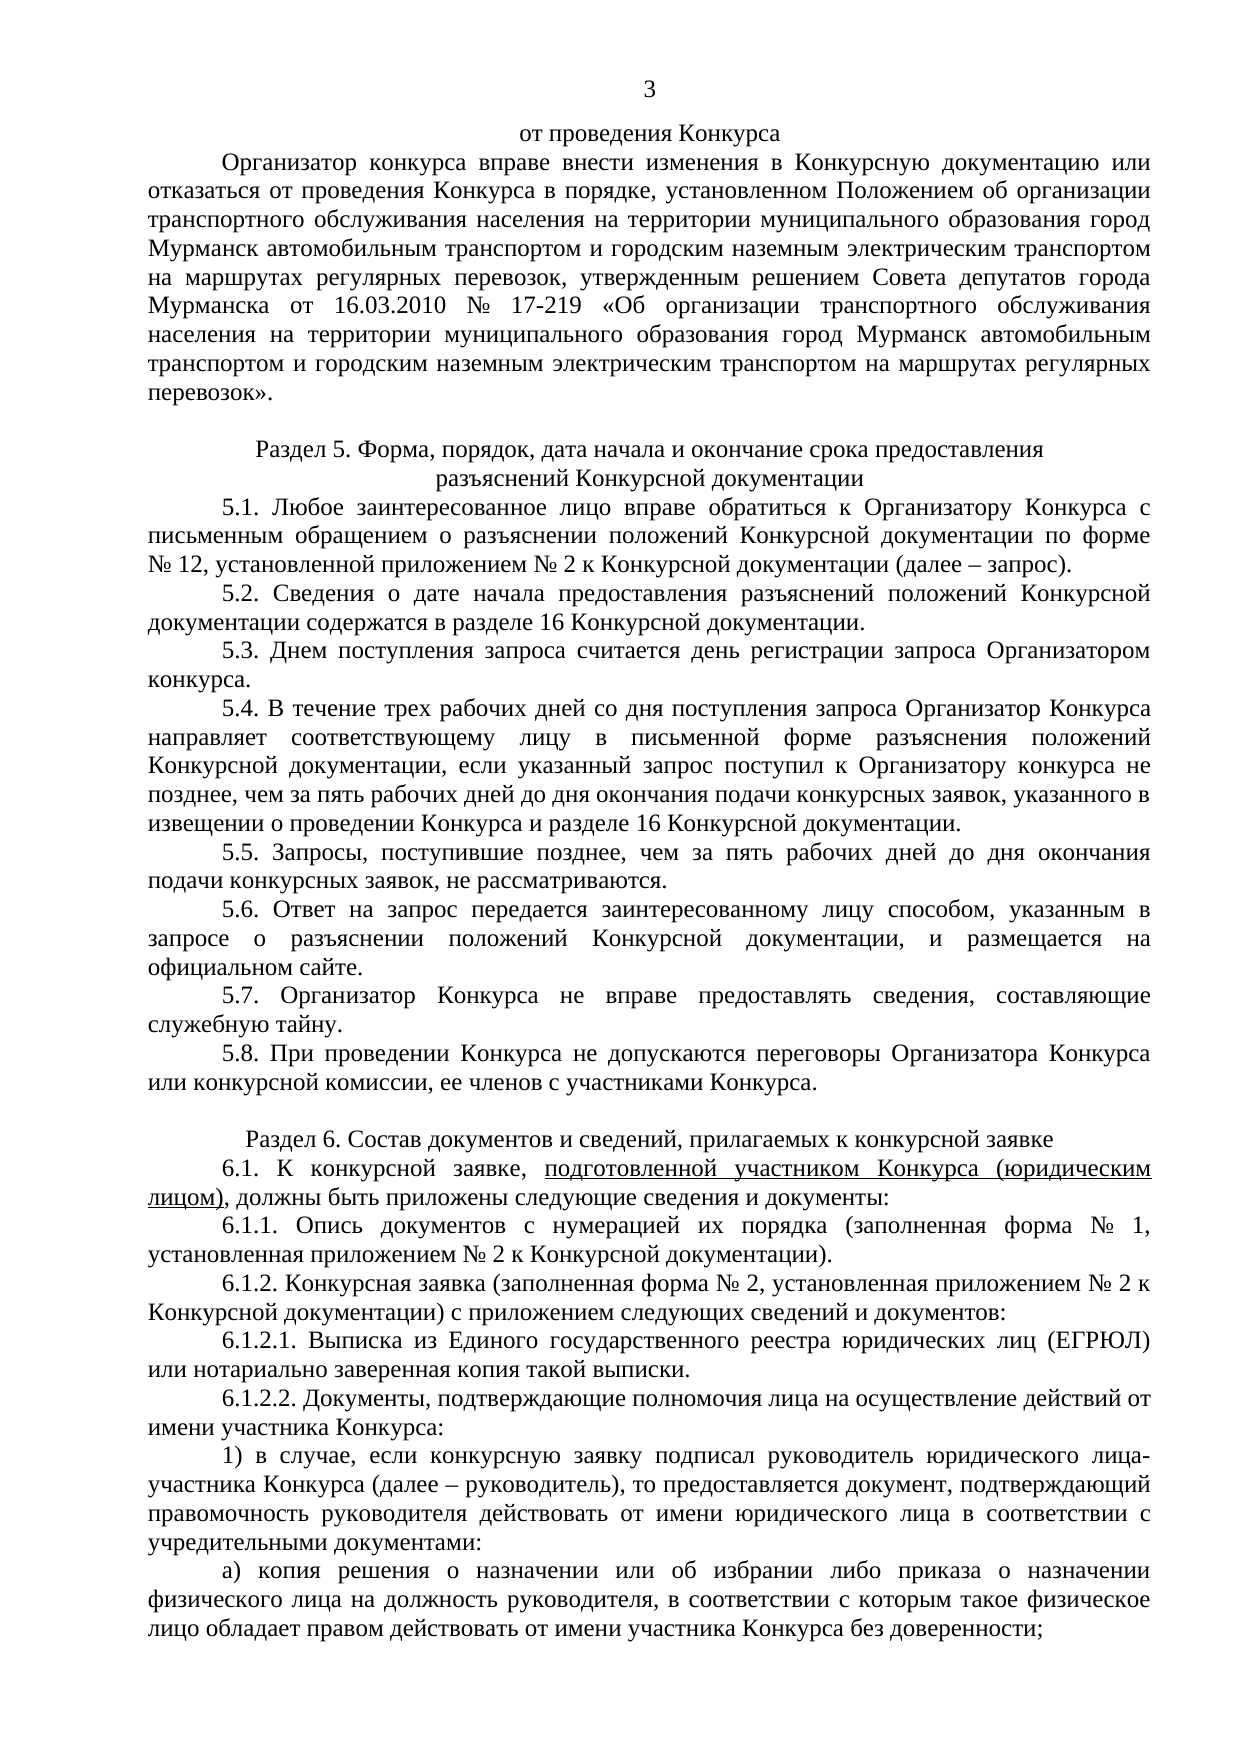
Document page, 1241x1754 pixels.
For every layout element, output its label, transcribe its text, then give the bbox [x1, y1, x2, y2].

text разъяснений Конкурсной документации [148, 463, 1152, 492]
text 5.4. В течение трех рабочих дней со дня поступления запроса Организатор Конкурса направляет соответствующему лицу в письменной форме разъяснения положений Конкурсной документации, если указанный запрос поступил к Организатору конкурса не позднее, чем за пять рабочих дней до дня окончания подачи конкурсных заявок, указанного в извещении о проведении Конкурса и разделе 16 Конкурсной документации. [148, 693, 1152, 837]
text а) копия решения о назначении или об избрании либо приказа о назначении физического лица на должность руководителя, в соответствии с которым такое физическое лицо обладает правом действовать от имени участника Конкурса без доверенности; [148, 1556, 1152, 1642]
text 5.5. Запросы, поступившие позднее, чем за пять рабочих дней до дня окончания подачи конкурсных заявок, не рассматриваются. [148, 837, 1152, 894]
text 5.1. Любое заинтересованное лицо вправе обратиться к Организатору Конкурса с письменным обращением о разъяснении положений Конкурсной документации по форме № 12, установленной приложением № 2 к Конкурсной документации (далее – запрос). [148, 492, 1152, 578]
text 6.1.1. Опись документов с нумерацией их порядка (заполненная форма № 1, установленная приложением № 2 к Конкурсной документации). [148, 1211, 1152, 1268]
text 6.1.2. Конкурсная заявка (заполненная форма № 2, установленная приложением № 2 к Конкурсной документации) с приложением следующих сведений и документов: [148, 1268, 1152, 1326]
text Раздел 6. Состав документов и сведений, прилагаемых к конкурсной заявке [148, 1124, 1152, 1153]
text 1) в случае, если конкурсную заявку подписал руководитель юридического лица-участника Конкурса (далее – руководитель), то предоставляется документ, подтверждающий правомочность руководителя действовать от имени юридического лица в соответствии с учредительными документами: [148, 1441, 1152, 1556]
text от проведения Конкурса [148, 118, 1152, 147]
text 5.7. Организатор Конкурса не вправе предоставлять сведения, составляющие служебную тайну. [148, 981, 1152, 1038]
text 6.1.2.1. Выписка из Единого государственного реестра юридических лиц (ЕГРЮЛ) или нотариально заверенная копия такой выписки. [148, 1326, 1152, 1383]
text 6.1.2.2. Документы, подтверждающие полномочия лица на осуществление действий от имени участника Конкурса: [148, 1383, 1152, 1441]
text Организатор конкурса вправе внести изменения в Конкурсную документацию или отказаться от проведения Конкурса в порядке, установленном Положением об организации транспортного обслуживания населения на территории муниципального образования город Мурманск автомобильным транспортом и городским наземным электрическим транспортом на маршрутах регулярных перевозок, утвержденным решением Совета депутатов города Мурманска от 16.03.2010 № 17-219 «Об организации транспортного обслуживания населения на территории муниципального образования город Мурманск автомобильным транспортом и городским наземным электрическим транспортом на маршрутах регулярных перевозок». [148, 147, 1152, 406]
text 5.6. Ответ на запрос передается заинтересованному лицу способом, указанным в запросе о разъяснении положений Конкурсной документации, и размещается на официальном сайте. [148, 894, 1152, 981]
text Раздел 5. Форма, порядок, дата начала и окончание срока предоставления [148, 434, 1152, 463]
text 5.8. При проведении Конкурса не допускаются переговоры Организатора Конкурса или конкурсной комиссии, ее членов с участниками Конкурса. [148, 1038, 1152, 1096]
text 6.1. К конкурсной заявке, подготовленной участником Конкурса (юридическим лицом), должны быть приложены следующие сведения и документы: [148, 1153, 1152, 1211]
text 5.3. Днем поступления запроса считается день регистрации запроса Организатором конкурса. [148, 636, 1152, 693]
text 5.2. Сведения о дате начала предоставления разъяснений положений Конкурсной документации содержатся в разделе 16 Конкурсной документации. [148, 578, 1152, 636]
